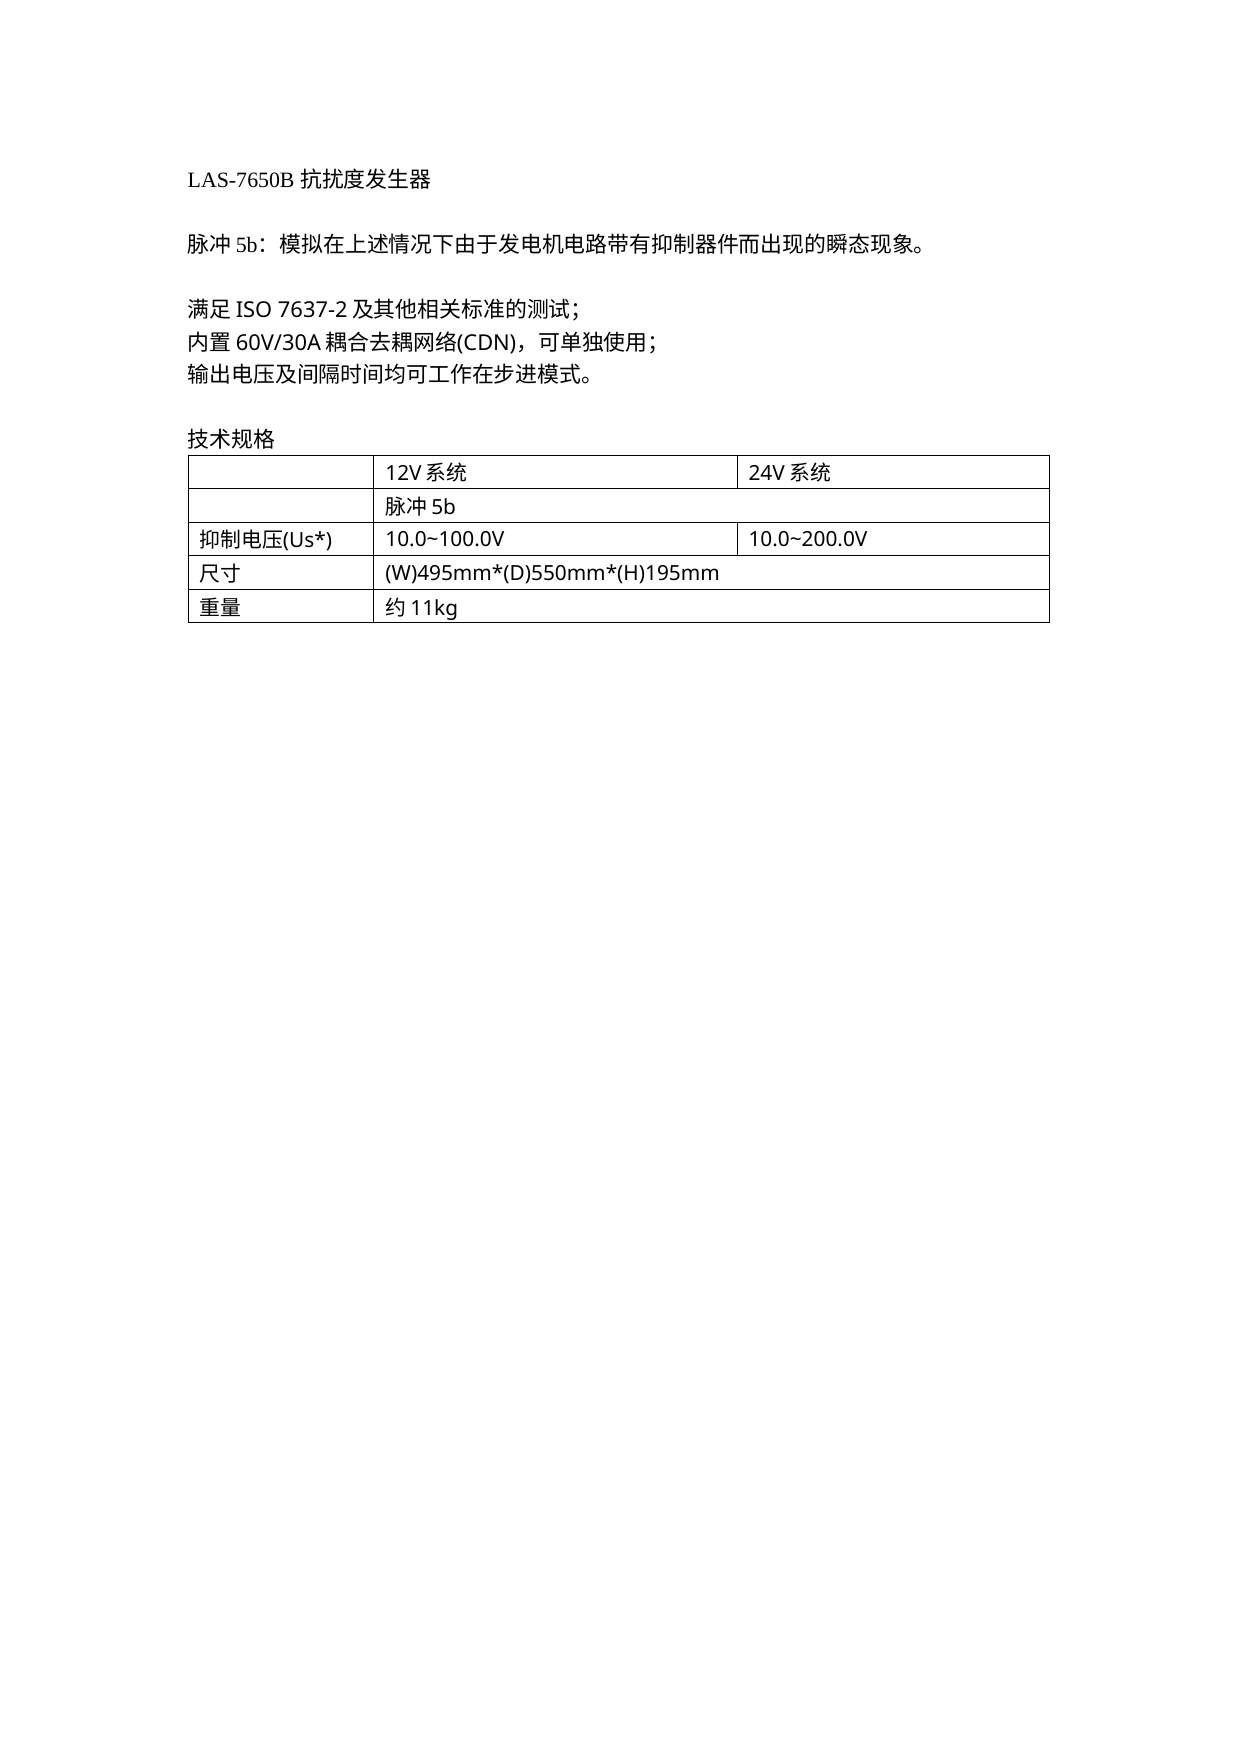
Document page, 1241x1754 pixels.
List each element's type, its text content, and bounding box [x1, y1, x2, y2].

table_cell [189, 489, 373, 522]
text 输出电压及间隔时间均可工作在步进模式。 [187, 357, 1053, 389]
text 脉冲5b：模拟在上述情况下由于发电机电路带有抑制器件而出现的瞬态现象。 [187, 227, 1053, 259]
table_cell 10.0~200.0V [738, 523, 1049, 555]
table_cell 脉冲5b [374, 489, 1049, 522]
text LAS-7650B 抗扰度发生器 [187, 162, 1053, 194]
text 技术规格 [187, 422, 1053, 454]
table_header [189, 456, 373, 488]
table_cell 10.0~100.0V [374, 523, 737, 555]
table_header 12V系统 [374, 456, 737, 488]
table_cell 抑制电压(Us*) [189, 523, 373, 555]
table_cell 尺寸 [189, 556, 373, 589]
table_cell 重量 [189, 590, 373, 622]
table_cell (W)495mm*(D)550mm*(H)195mm [374, 556, 1049, 589]
table_cell 约11kg [374, 590, 1049, 622]
text 内置60V/30A耦合去耦网络(CDN)，可单独使用； [187, 324, 1053, 357]
text 满足ISO 7637-2及其他相关标准的测试； [187, 292, 1053, 324]
table_header 24V系统 [738, 456, 1049, 488]
